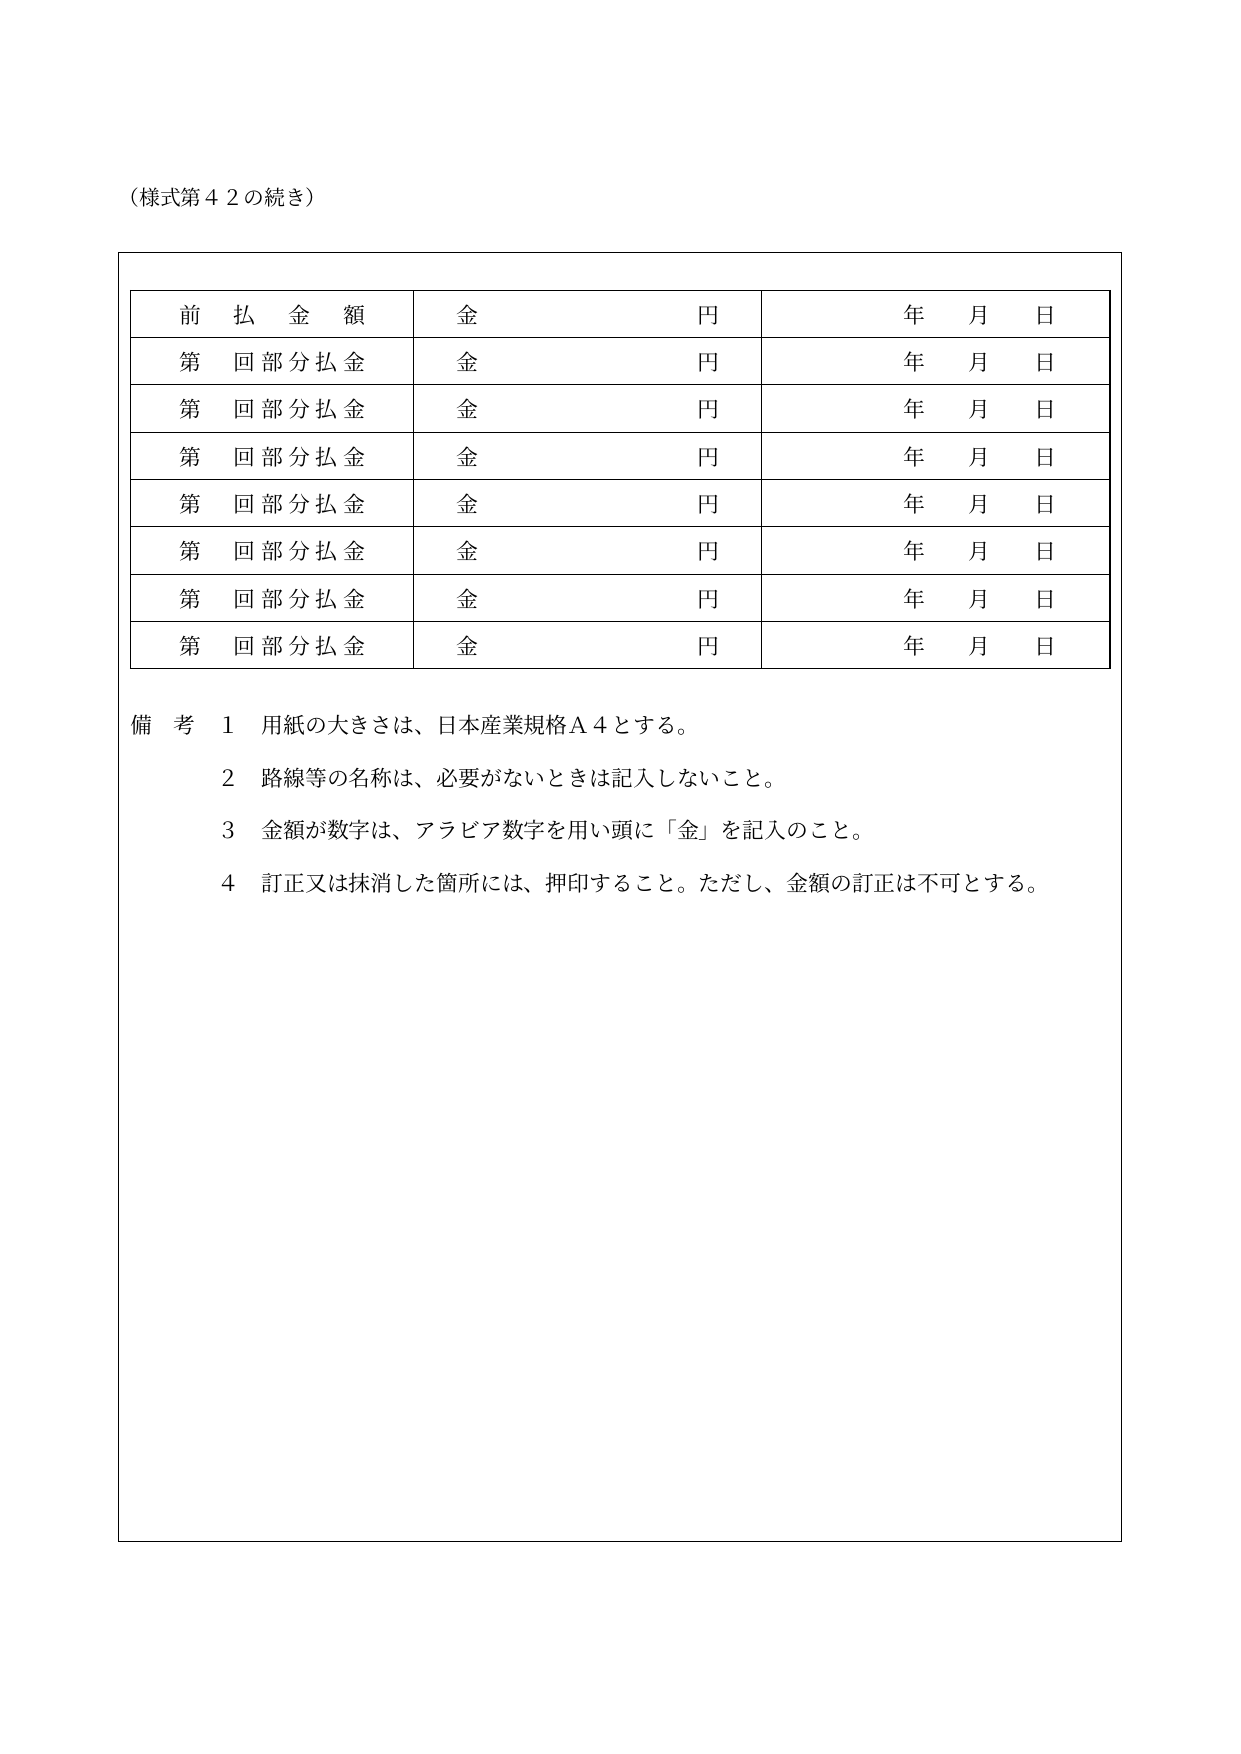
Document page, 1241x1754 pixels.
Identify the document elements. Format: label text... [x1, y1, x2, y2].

table_header 備 考 １ 用紙の大きさは、日本産業規格Ａ４とする。 ２ 路線等の名称は、必要がないときは記入しないこと。 ３ 金額が数字は、アラビア数字を用い頭に「金」を記入のこと。 ４ 訂正又は抹消した箇所には、押印すること。ただし、金額の訂正は不可とする。 [119, 253, 1121, 1541]
text （様式第４２の続き） [118, 178, 1122, 215]
